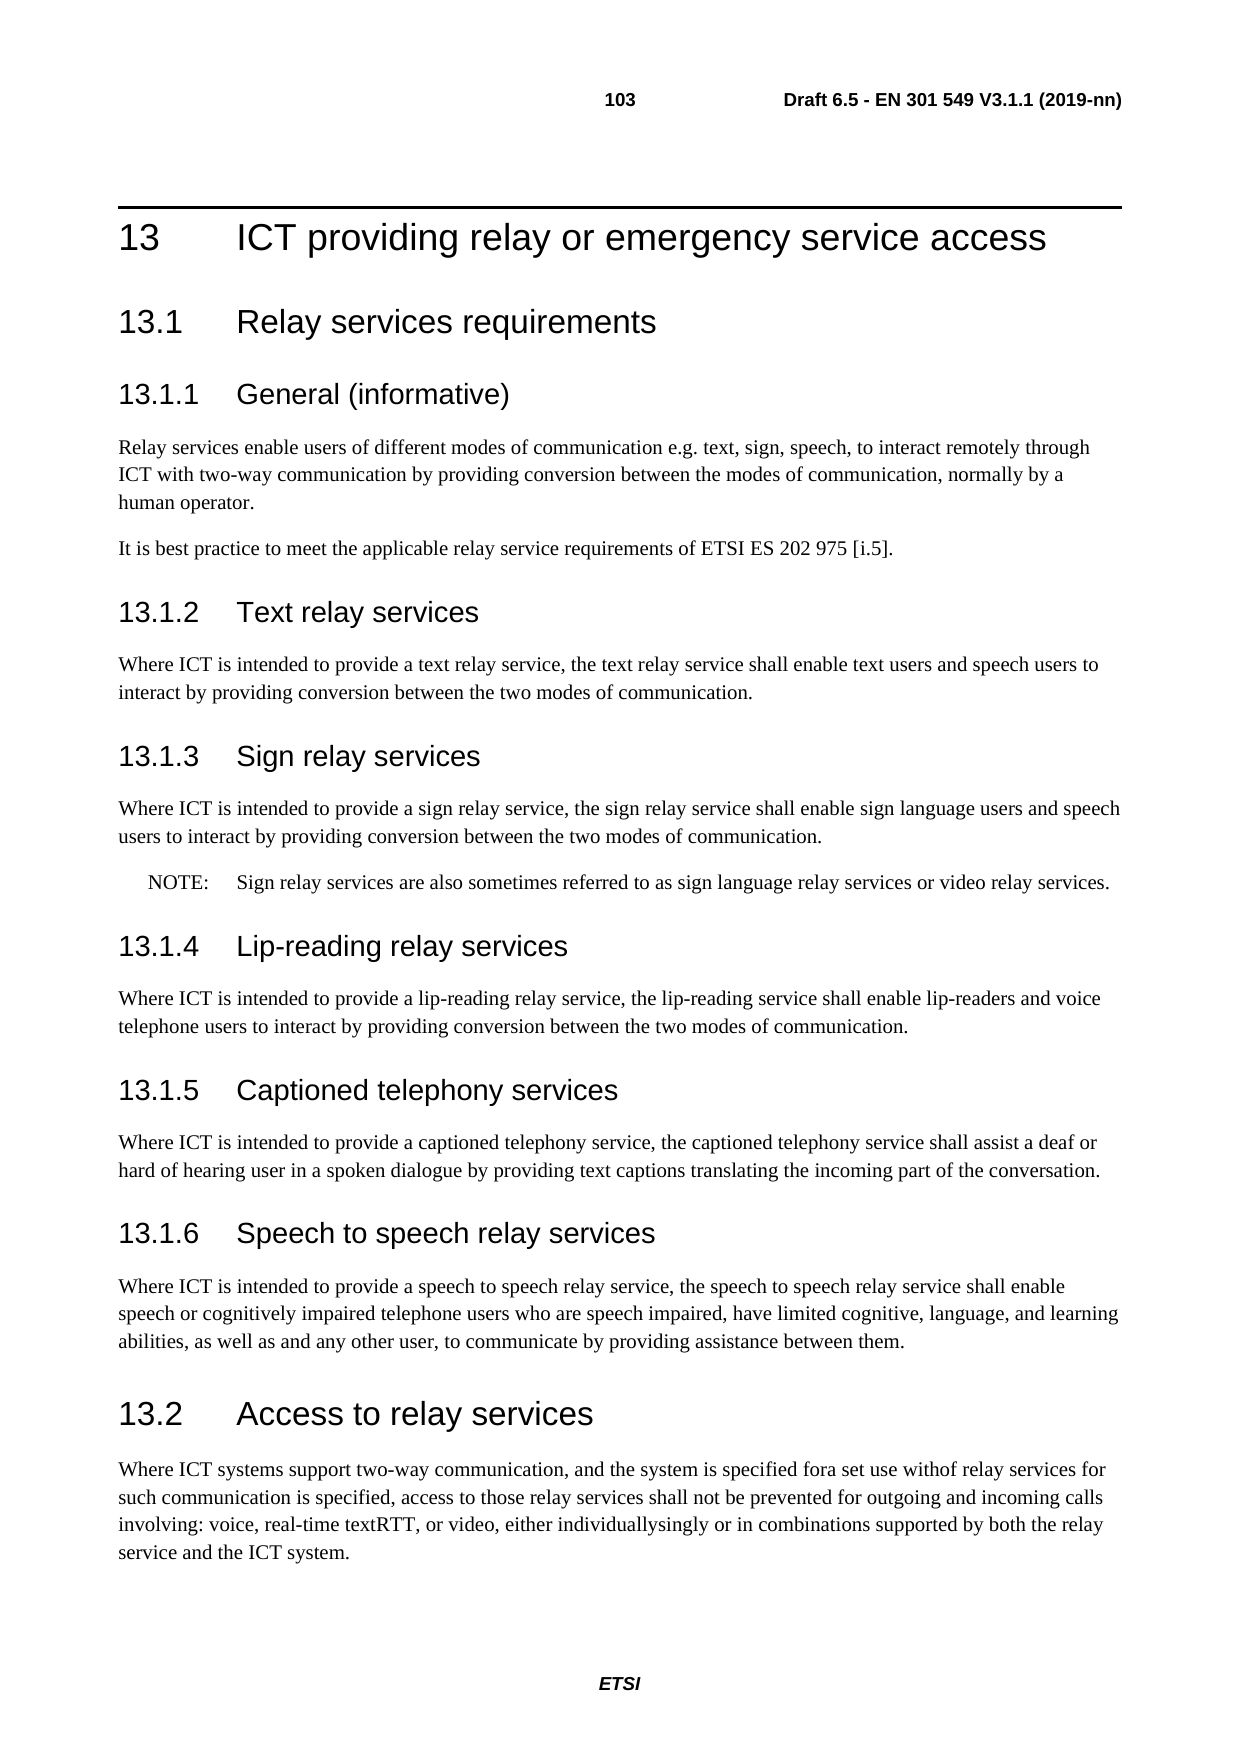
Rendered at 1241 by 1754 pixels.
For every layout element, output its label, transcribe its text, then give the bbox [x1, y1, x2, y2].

subtitle 13.1.4 Lip-reading relay services [118, 929, 1122, 962]
subtitle 13.1 Relay services requirements [118, 302, 1122, 340]
subtitle 13 ICT providing relay or emergency service access [118, 209, 1122, 258]
subtitle 13.1.1 General (informative) [118, 377, 1122, 411]
text Where ICT is intended to provide a sign relay service, the sign relay service shall enable sign language users and speech users to interact by providing conversion between the two modes of communication. [118, 796, 1122, 848]
text Where ICT systems support two-way communication and relay services, access to those relay services shall not be prevented for outgoing and incoming calls. [118, 1457, 1122, 1564]
text NOTE: Sign relay services are also sometimes referred to as sign language relay services or video relay services. [148, 870, 1122, 894]
text Where ICT is intended to provide a lip-reading relay service, the lip-reading service shall enable lip-readers and voice telephone users to interact by providing conversion between the two modes of communication. [118, 986, 1122, 1038]
text Where ICT is intended to provide a speech to speech relay service, the speech to speech relay service shall enable telephone users any other user to communicate by providing assistance between them. [118, 1274, 1122, 1353]
subtitle 13.1.6 Speech to speech relay services [118, 1216, 1122, 1250]
subtitle 13.1.5 Captioned telephony services [118, 1073, 1122, 1106]
text Relay services enable users of different modes of communication e.g. text, sign, speech, to interact remotely through ICT with two-way communication by providing conversion between the modes of communication, normally by a human operator. [118, 435, 1122, 514]
text Where ICT is intended to provide a text relay service, the text relay service shall enable text users and speech users to interact by providing conversion between the two modes of communication. [118, 652, 1122, 704]
subtitle 13.1.3 Sign relay services [118, 739, 1122, 772]
text It is best practice to meet the applicable relay service requirements of ETSI ES 202 975 [i.5]. [118, 536, 1122, 560]
subtitle 13.1.2 Text relay services [118, 595, 1122, 629]
text Where ICT is intended to provide a captioned telephony service, the captioned telephony service shall assist a deaf or hard of hearing user in a spoken dialogue by providing text captions translating the incoming part of the conversation. [118, 1130, 1122, 1182]
subtitle 13.2 Access to relay services [118, 1394, 1122, 1432]
